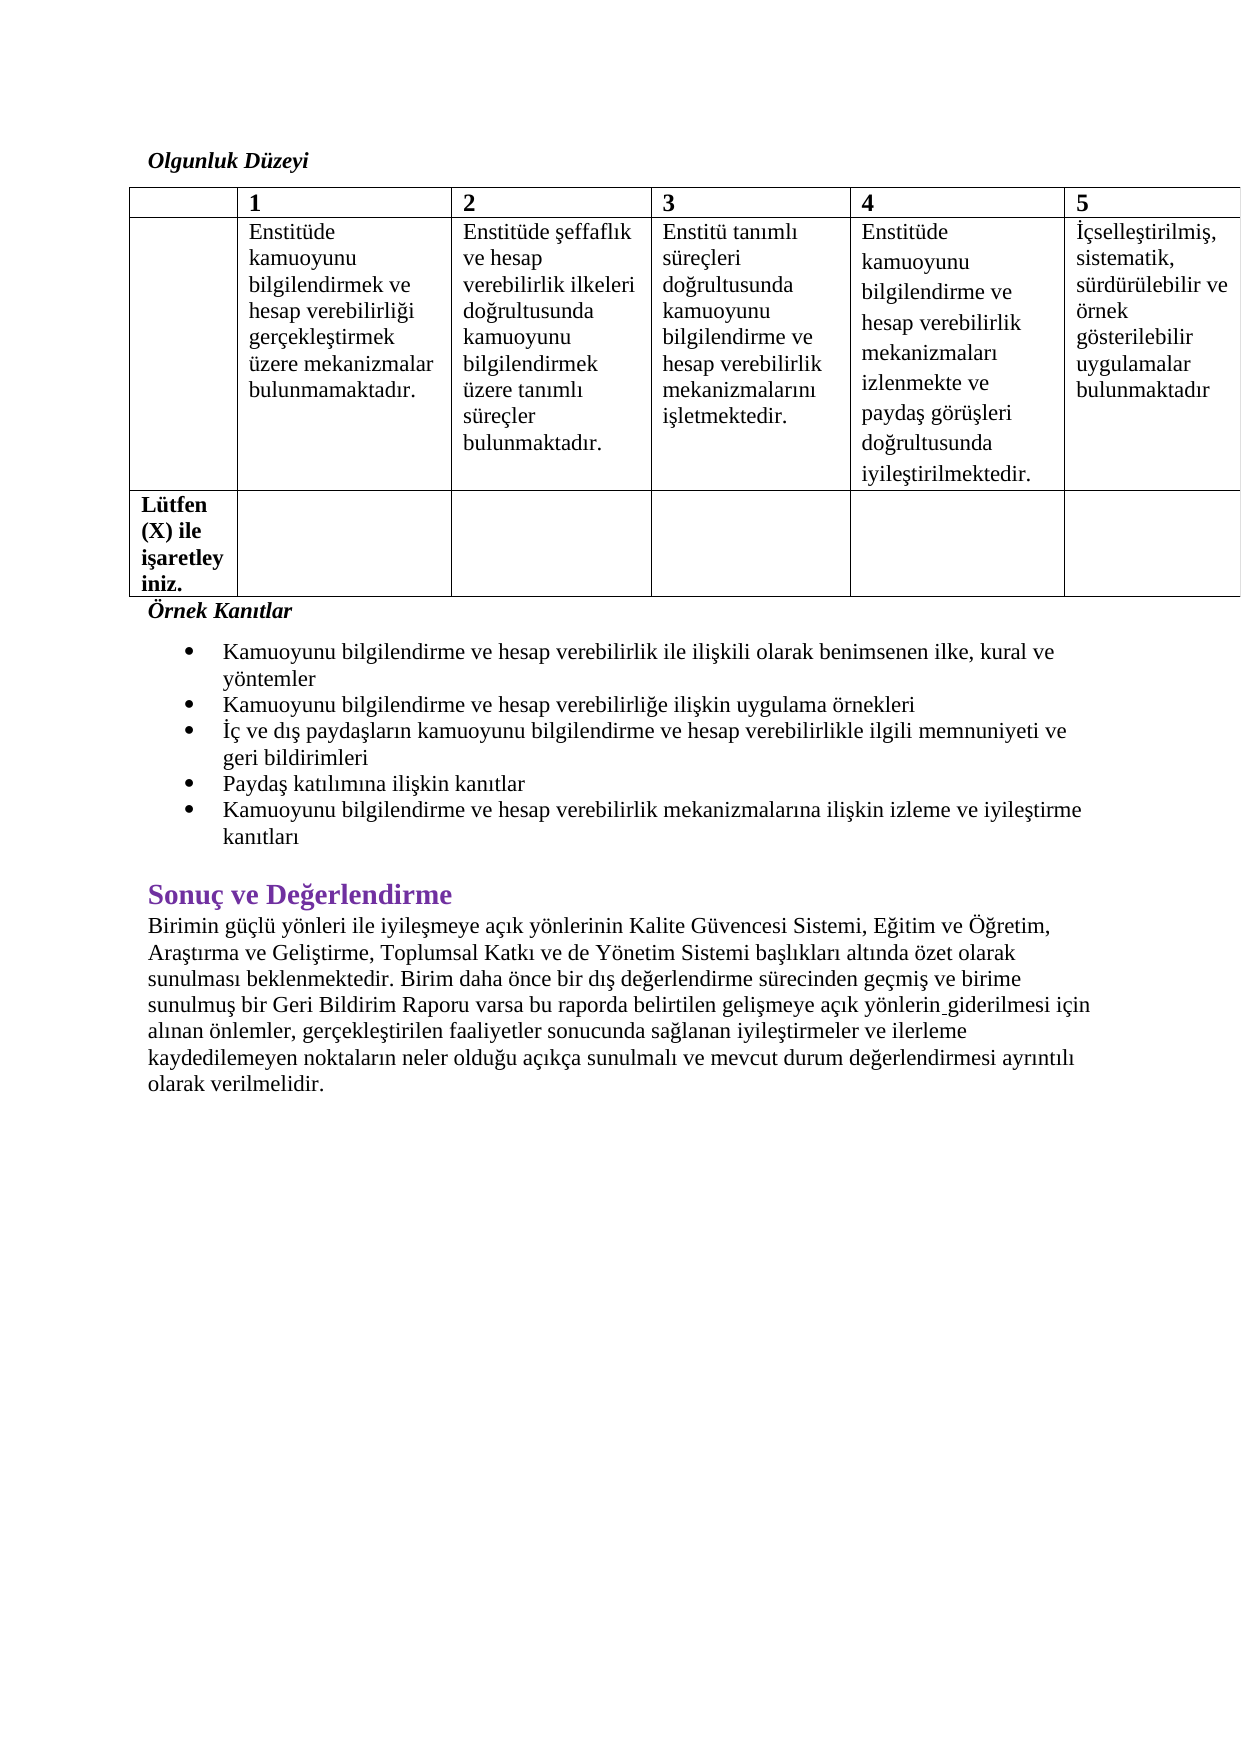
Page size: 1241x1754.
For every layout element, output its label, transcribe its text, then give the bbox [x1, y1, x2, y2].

table_cell [238, 491, 451, 596]
table_cell [851, 491, 1064, 596]
table_cell Enstitüde şeffaflık ve hesap verebilirlik ilkeleri doğrultusunda kamuoyunu bilgilendirmek üzere tanımlı süreçler bulunmaktadır. [452, 218, 651, 490]
text Sonuç ve Değerlendirme [148, 877, 1093, 911]
table_header 4 [851, 188, 1064, 217]
list Kamuoyunu bilgilendirme ve hesap verebilirlik mekanizmalarına ilişkin izleme ve iyileştirme kanıtları [185, 796, 1093, 849]
table_header 2 [452, 188, 651, 217]
table_cell İçselleştirilmiş, sistematik, sürdürülebilir ve örnek gösterilebilir uygulamalar bulunmaktadır [1065, 218, 1240, 490]
table_cell Lütfen (X) ile işaretleyiniz. [130, 491, 237, 596]
list Kamuoyunu bilgilendirme ve hesap verebilirliğe ilişkin uygulama örnekleri [185, 691, 1093, 717]
table_cell [130, 218, 237, 490]
table_header 1 [238, 188, 451, 217]
table_header 3 [652, 188, 850, 217]
text Örnek Kanıtlar [148, 597, 1093, 624]
text Olgunluk Düzeyi [148, 148, 1093, 174]
table_cell [1065, 491, 1240, 596]
table_cell Enstitüde kamuoyunu bilgilendirmek ve hesap verebilirliği gerçekleştirmek üzere mekanizmalar bulunmamaktadır. [238, 218, 451, 490]
table_cell Enstitü tanımlı süreçleri doğrultusunda kamuoyunu bilgilendirme ve hesap verebilirlik mekanizmalarını işletmektedir. [652, 218, 850, 490]
table_cell [652, 491, 850, 596]
text Birimin güçlü yönleri ile iyileşmeye açık yönlerinin Kalite Güvencesi Sistemi, Eğitim ve Öğretim, Araştırma ve Geliştirme, Toplumsal Katkı ve de Yönetim Sistemi başlıkları altında özet olarak sunulması beklenmektedir. Birim daha önce bir dış değerlendirme sürecinden geçmiş ve birime sunulmuş bir Geri Bildirim Raporu varsa bu raporda belirtilen gelişmeye açık yönlerin giderilmesi için alınan önlemler, gerçekleştirilen faaliyetler sonucunda sağlanan iyileştirmeler ve ilerleme kaydedilemeyen noktaların neler olduğu açıkça sunulmalı ve mevcut durum değerlendirmesi ayrıntılı olarak verilmelidir. [148, 912, 1093, 1097]
list Kamuoyunu bilgilendirme ve hesap verebilirlik ile ilişkili olarak benimsenen ilke, kural ve yöntemler [185, 638, 1093, 691]
table_header [130, 188, 237, 217]
table_header 5 [1065, 188, 1240, 217]
table_cell Enstitüde kamuoyunu bilgilendirme ve hesap verebilirlik mekanizmaları izlenmekte ve paydaş görüşleri doğrultusunda iyileştirilmektedir. [851, 218, 1064, 490]
table_cell [452, 491, 651, 596]
list İç ve dış paydaşların kamuoyunu bilgilendirme ve hesap verebilirlikle ilgili memnuniyeti ve geri bildirimleri [185, 717, 1093, 770]
list Paydaş katılımına ilişkin kanıtlar [185, 770, 1093, 796]
